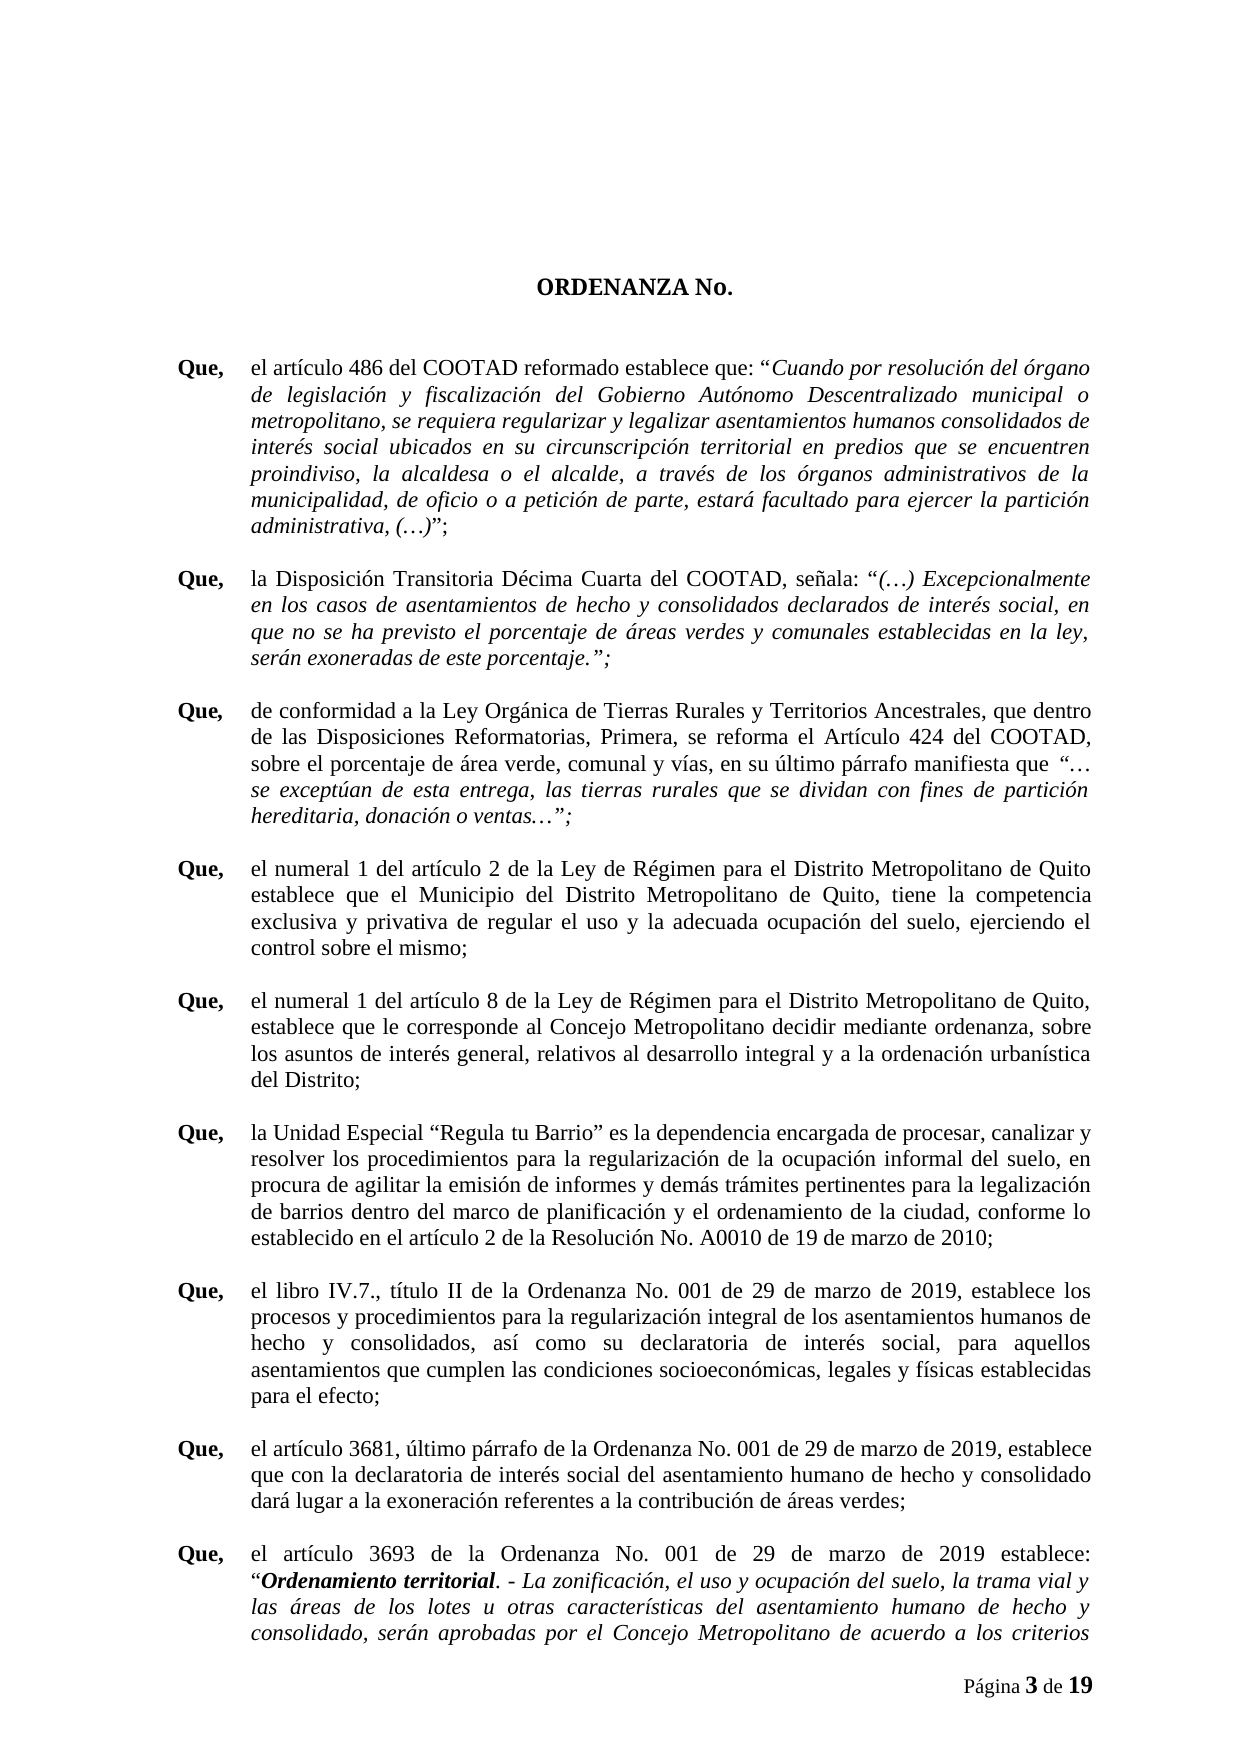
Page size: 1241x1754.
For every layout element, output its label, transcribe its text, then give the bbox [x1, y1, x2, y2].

text Que, la Unidad Especial “Regula tu Barrio” es la dependencia encargada de procesar, canalizar y resolver los procedimientos para la regularización de la ocupación informal del suelo, en procura de agilitar la emisión de informes y demás trámites pertinentes para la legalización de barrios dentro del marco de planificación y el ordenamiento de la ciudad, conforme lo establecido en el artículo 2 de la Resolución No. A0010 de 19 de marzo de 2010; [177, 1119, 1093, 1250]
text Que, el numeral 1 del artículo 2 de la Ley de Régimen para el Distrito Metropolitano de Quito establece que el Municipio del Distrito Metropolitano de Quito, tiene la competencia exclusiva y privativa de regular el uso y la adecuada ocupación del suelo, ejerciendo el control sobre el mismo; [177, 855, 1093, 961]
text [177, 1540, 1093, 1646]
text Que, el numeral 1 del artículo 8 de la Ley de Régimen para el Distrito Metropolitano de Quito, establece que le corresponde al Concejo Metropolitano decidir mediante ordenanza, sobre los asuntos de interés general, relativos al desarrollo integral y a la ordenación urbanística del Distrito; [177, 987, 1093, 1092]
text Que, el artículo 486 del COOTAD reformado establece que: “Cuando por resolución del órgano de legislación y fiscalización del Gobierno Autónomo Descentralizado municipal o metropolitano, se requiera regularizar y legalizar asentamientos humanos consolidados de interés social ubicados en su circunscripción territorial en predios que se encuentren proindiviso, la alcaldesa o el alcalde, a través de los órganos administrativos de la municipalidad, de oficio o a petición de parte, estará facultado para ejercer la partición administrativa, (…)”; [177, 354, 1093, 539]
text Que, de conformidad a la Ley Orgánica de Tierras Rurales y Territorios Ancestrales, que dentro de las Disposiciones Reformatorias, Primera, se reforma el Artículo 424 del COOTAD, sobre el porcentaje de área verde, comunal y vías, en su último párrafo manifiesta que “…se exceptúan de esta entrega, las tierras rurales que se dividan con fines de partición hereditaria, donación o ventas…”; [177, 697, 1093, 829]
text Que, el artículo 3681, último párrafo de la Ordenanza No. 001 de 29 de marzo de 2019, establece que con la declaratoria de interés social del asentamiento humano de hecho y consolidado dará lugar a la exoneración referentes a la contribución de áreas verdes; [177, 1435, 1093, 1514]
text Que, el libro IV.7., título II de la Ordenanza No. 001 de 29 de marzo de 2019, establece los procesos y procedimientos para la regularización integral de los asentamientos humanos de hecho y consolidados, así como su declaratoria de interés social, para aquellos asentamientos que cumplen las condiciones socioeconómicas, legales y físicas establecidas para el efecto; [177, 1277, 1093, 1408]
text Que, la Disposición Transitoria Décima Cuarta del COOTAD, señala: “(…) Excepcionalmente en los casos de asentamientos de hecho y consolidados declarados de interés social, en que no se ha previsto el porcentaje de áreas verdes y comunales establecidas en la ley, serán exoneradas de este porcentaje.”; [177, 565, 1093, 671]
